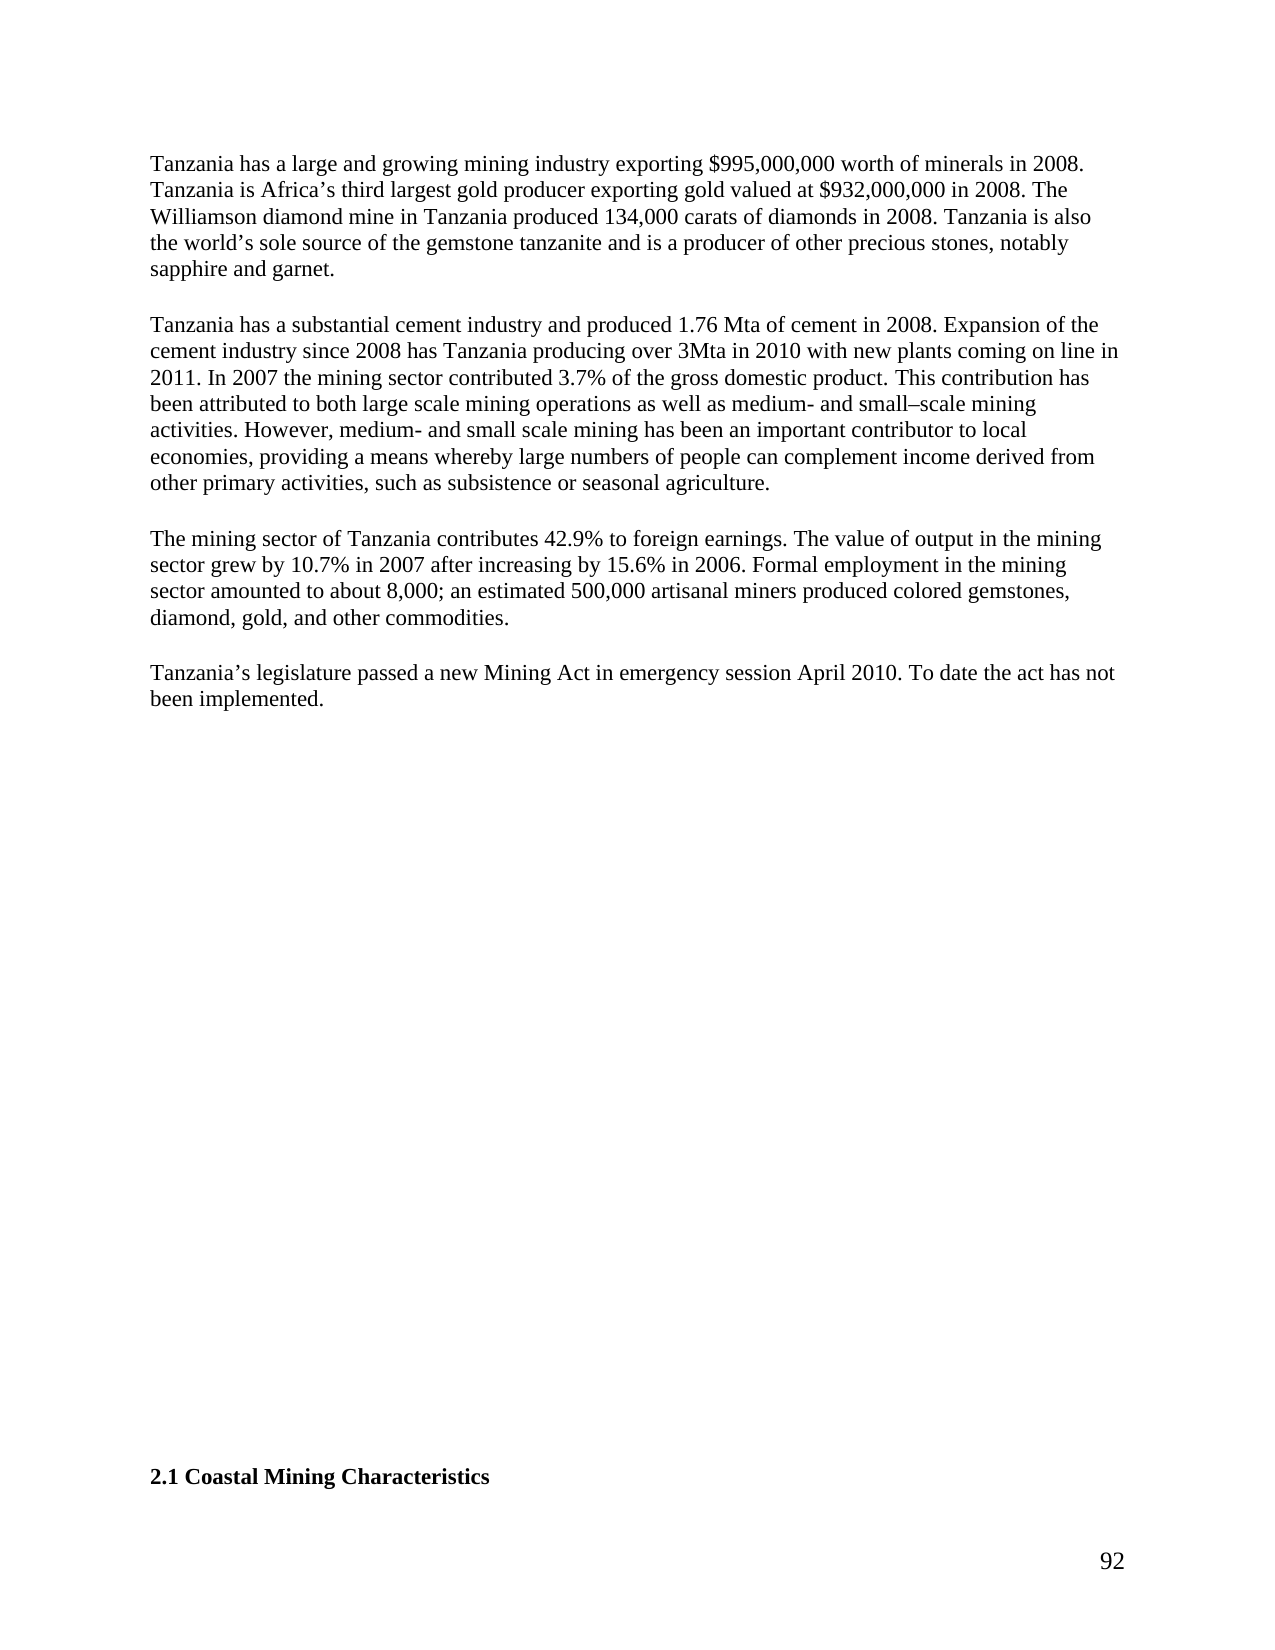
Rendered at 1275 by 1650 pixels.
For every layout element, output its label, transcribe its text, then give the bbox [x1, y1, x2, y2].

text Tanzania has a large and growing mining industry exporting $995,000,000 worth of minerals in 2008. Tanzania is Africa’s third largest gold producer exporting gold valued at $932,000,000 in 2008. The Williamson diamond mine in Tanzania produced 134,000 carats of diamonds in 2008. Tanzania is also the world’s sole source of the gemstone tanzanite and is a producer of other precious stones, notably sapphire and garnet. [150, 150, 1125, 282]
text Tanzania has a substantial cement industry and produced 1.76 Mta of cement in 2008. Expansion of the cement industry since 2008 has Tanzania producing over 3Mta in 2010 with new plants coming on line in 2011. In 2007 the mining sector contributed 3.7% of the gross domestic product. This contribution has been attributed to both large scale mining operations as well as medium- and small–scale mining activities. However, medium- and small scale mining has been an important contributor to local economies, providing a means whereby large numbers of people can complement income derived from other primary activities, such as subsistence or seasonal agriculture. [150, 311, 1125, 495]
text Tanzania’s legislature passed a new Mining Act in emergency session April 2010. To date the act has not been implemented. [150, 659, 1125, 712]
text The mining sector of Tanzania contributes 42.9% to foreign earnings. The value of output in the mining sector grew by 10.7% in 2007 after increasing by 15.6% in 2006. Formal employment in the mining sector amounted to about 8,000; an estimated 500,000 artisanal miners produced colored gemstones, diamond, gold, and other commodities. [150, 524, 1125, 630]
text 2.1 Coastal Mining Characteristics [150, 1463, 1125, 1489]
